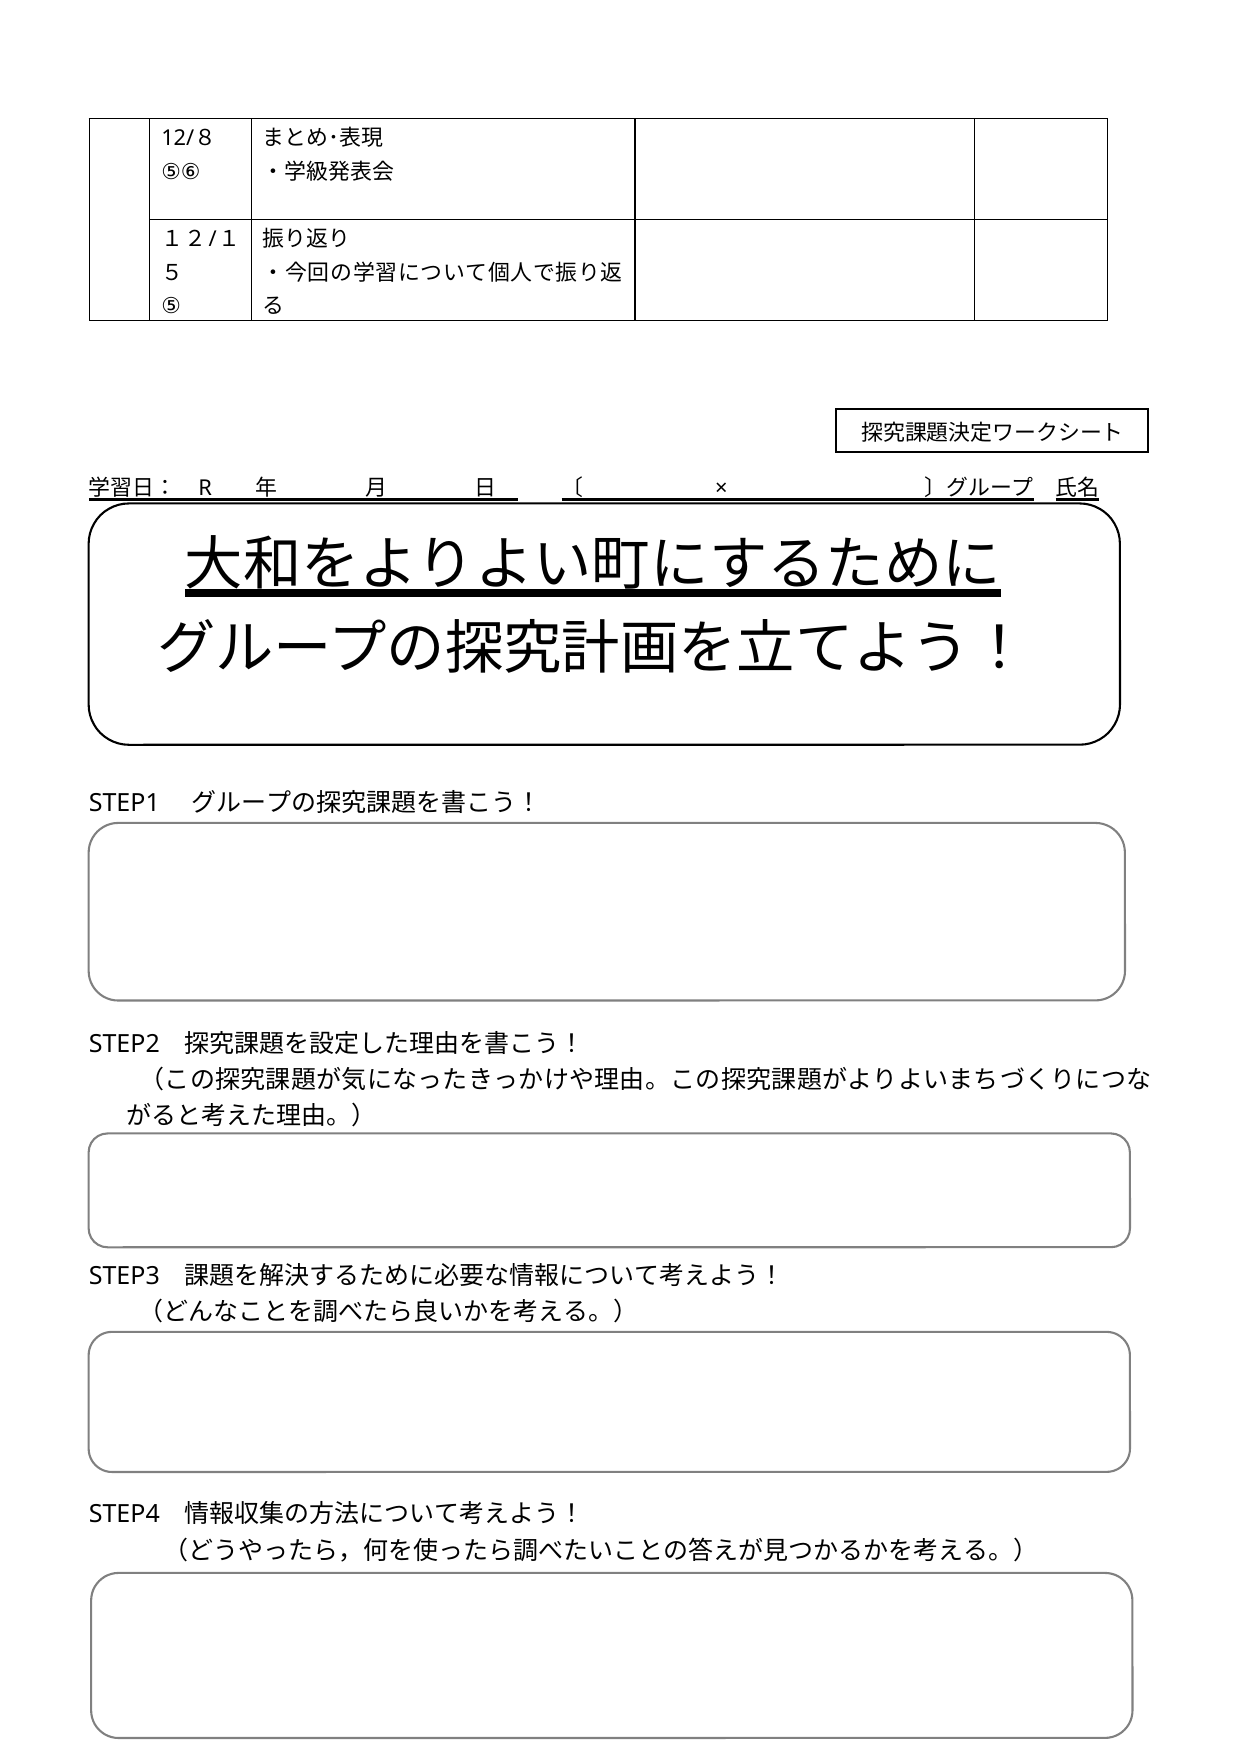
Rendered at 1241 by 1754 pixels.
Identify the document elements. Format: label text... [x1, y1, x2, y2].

text 学習日： R 年 月 日 〔 × 〕グループ 氏名 [89, 470, 1152, 502]
table_cell １２/１５ ⑤ [150, 220, 251, 320]
text STEP2 探究課題を設定した理由を書こう！ [89, 1023, 1152, 1059]
text （どんなことを調べたら良いかを考える。） [89, 1292, 1152, 1328]
table_cell [975, 220, 1107, 320]
text （この探究課題が気になったきっかけや理由。この探究課題がよりよいまちづくりにつながると考えた理由。） [89, 1059, 1152, 1132]
text STEP3 課題を解決するために必要な情報について考えよう！ [89, 1255, 1152, 1292]
table_cell まとめ･表現 ・学級発表会 [252, 119, 634, 219]
table_cell 12/８ ⑤⑥ [150, 119, 251, 219]
table_cell [975, 119, 1107, 219]
text STEP4 情報収集の方法について考えよう！ [89, 1494, 1152, 1530]
table_cell [636, 119, 974, 219]
table_cell [636, 220, 974, 320]
text （どうやったら，何を使ったら調べたいことの答えが見つかるかを考える。） [89, 1530, 1152, 1566]
table_cell 振り返り ・今回の学習について個人で振り返る [252, 220, 634, 320]
text STEP1 グループの探究課題を書こう！ [89, 783, 1152, 819]
